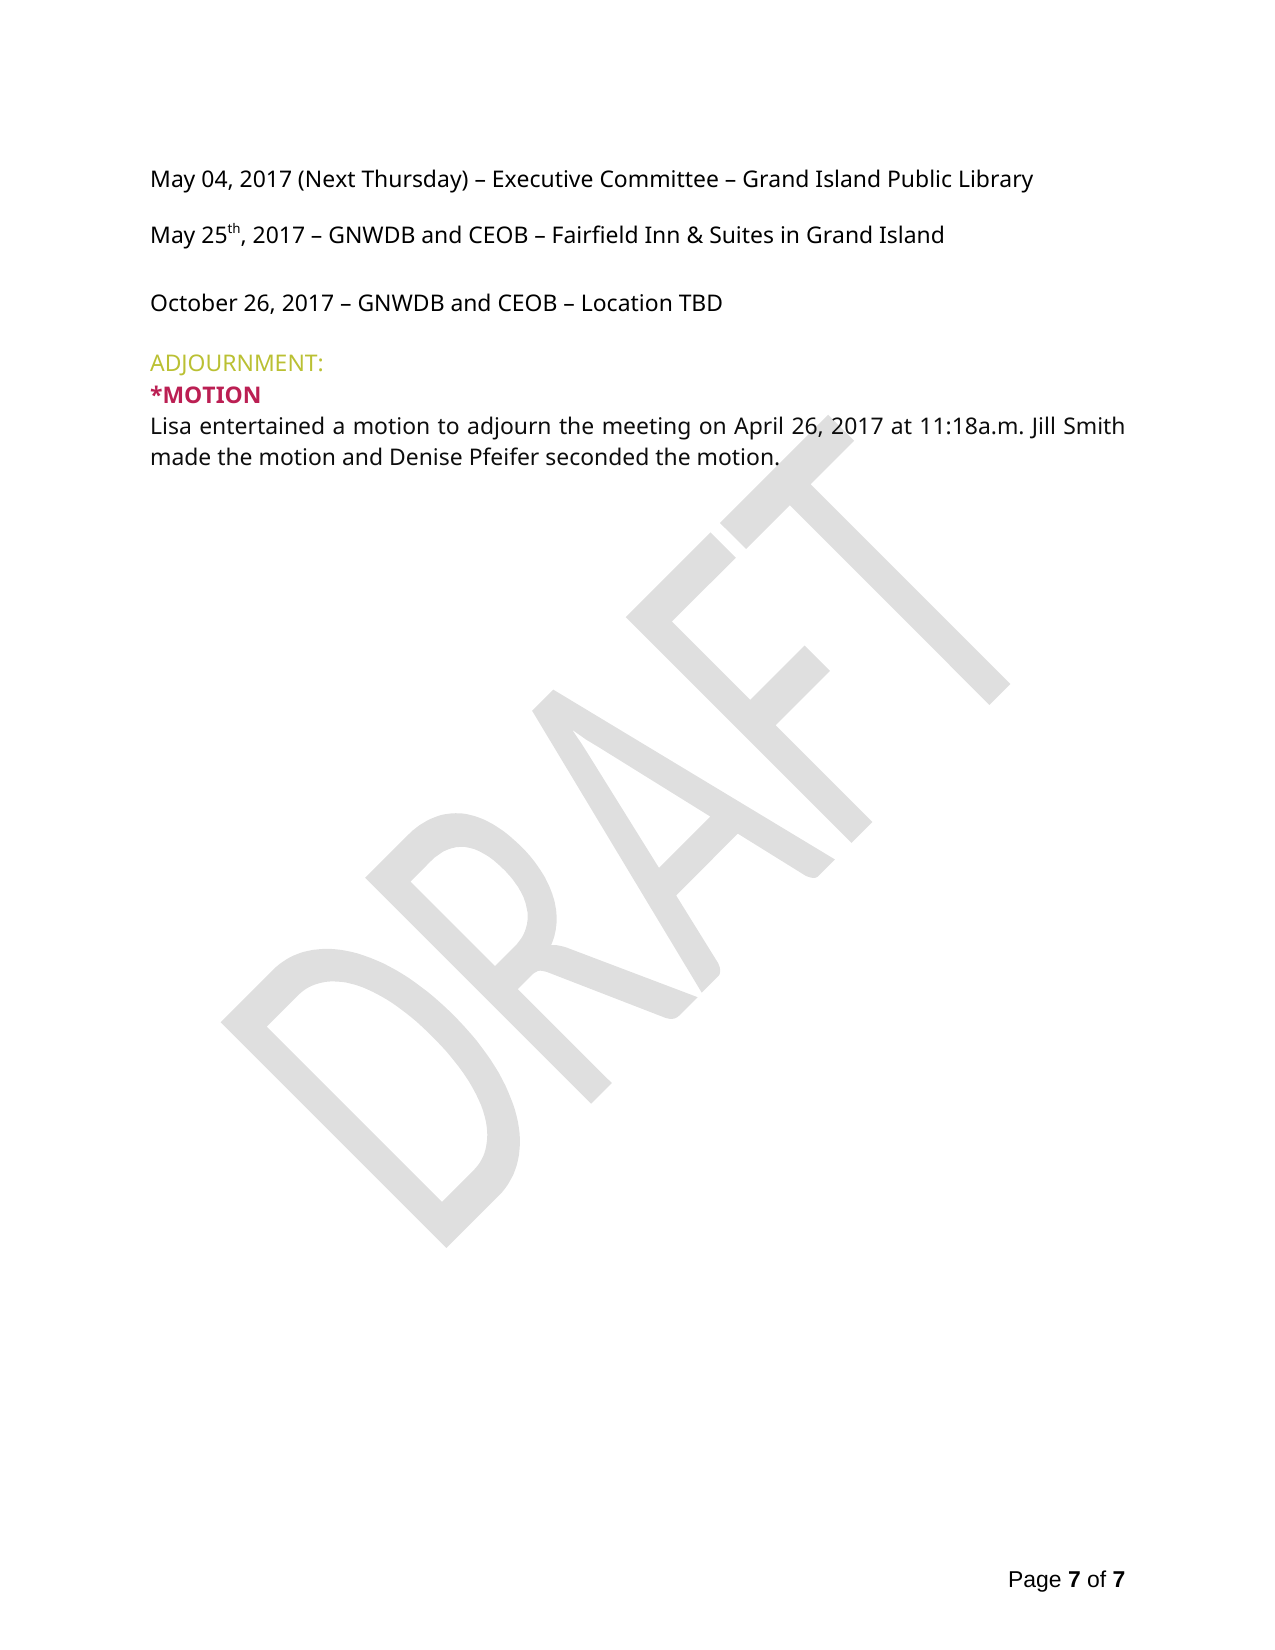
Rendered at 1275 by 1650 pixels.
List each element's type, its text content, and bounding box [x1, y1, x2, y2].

text ADJOURNMENT: [150, 347, 1127, 379]
text October 26, 2017 – GNWDB and CEOB – Location TBD [150, 286, 1127, 318]
text *MOTION [150, 379, 1127, 410]
text Lisa entertained a motion to adjourn the meeting on April 26, 2017 at 11:18a.m. Jill Smith made the motion and Denise Pfeifer seconded the motion. [150, 410, 1127, 472]
text May 25th, 2017 – GNWDB and CEOB – Fairfield Inn & Suites in Grand Island [150, 219, 1127, 251]
text May 04, 2017 (Next Thursday) – Executive Committee – Grand Island Public Library [150, 163, 1127, 194]
